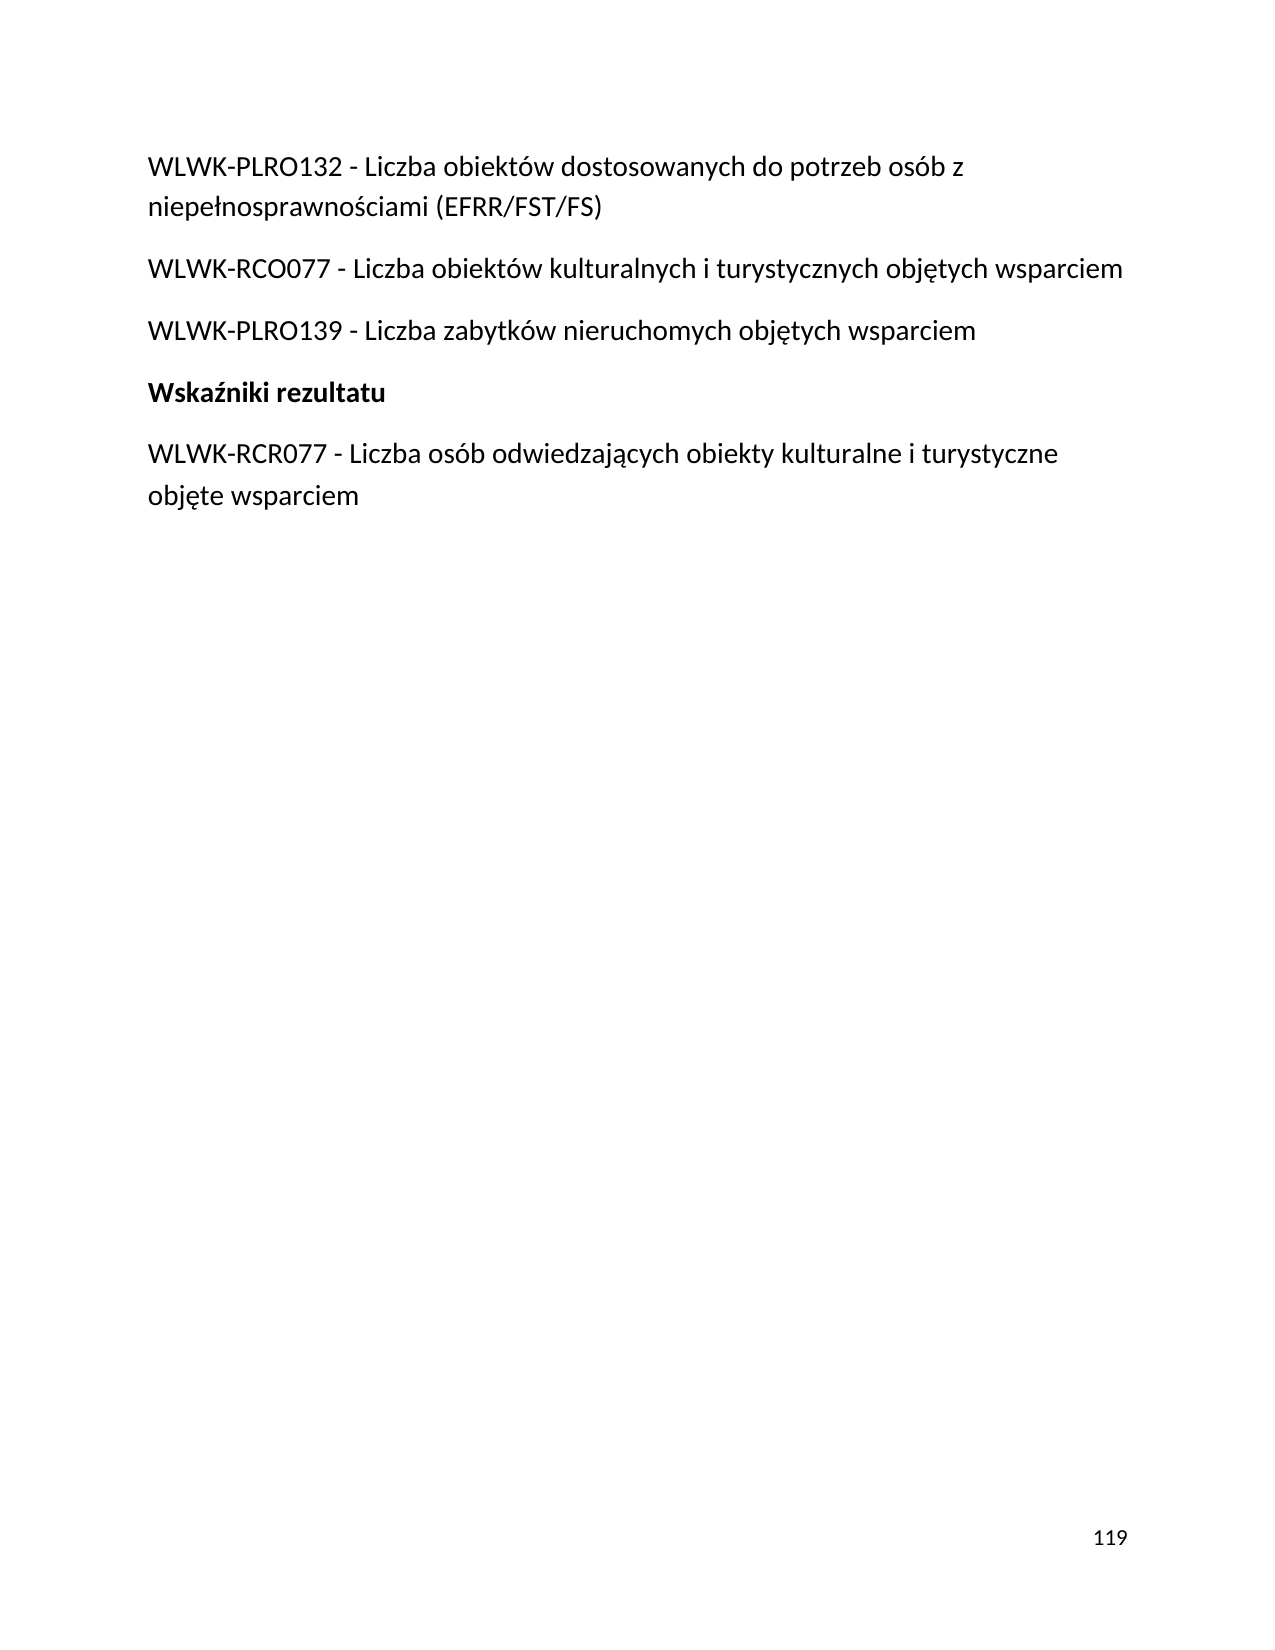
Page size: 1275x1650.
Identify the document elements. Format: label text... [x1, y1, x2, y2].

text WLWK-RCO077 - Liczba obiektów kulturalnych i turystycznych objętych wsparciem [148, 250, 1127, 286]
text WLWK-PLRO132 - Liczba obiektów dostosowanych do potrzeb osób z niepełnosprawnościami (EFRR/FST/FS) [148, 148, 1127, 224]
text WLWK-PLRO139 - Liczba zabytków nieruchomych objętych wsparciem [148, 312, 1127, 348]
text WLWK-RCR077 - Liczba osób odwiedzających obiekty kulturalne i turystyczne objęte wsparciem [148, 436, 1127, 512]
text Wskaźniki rezultatu [148, 374, 1127, 409]
